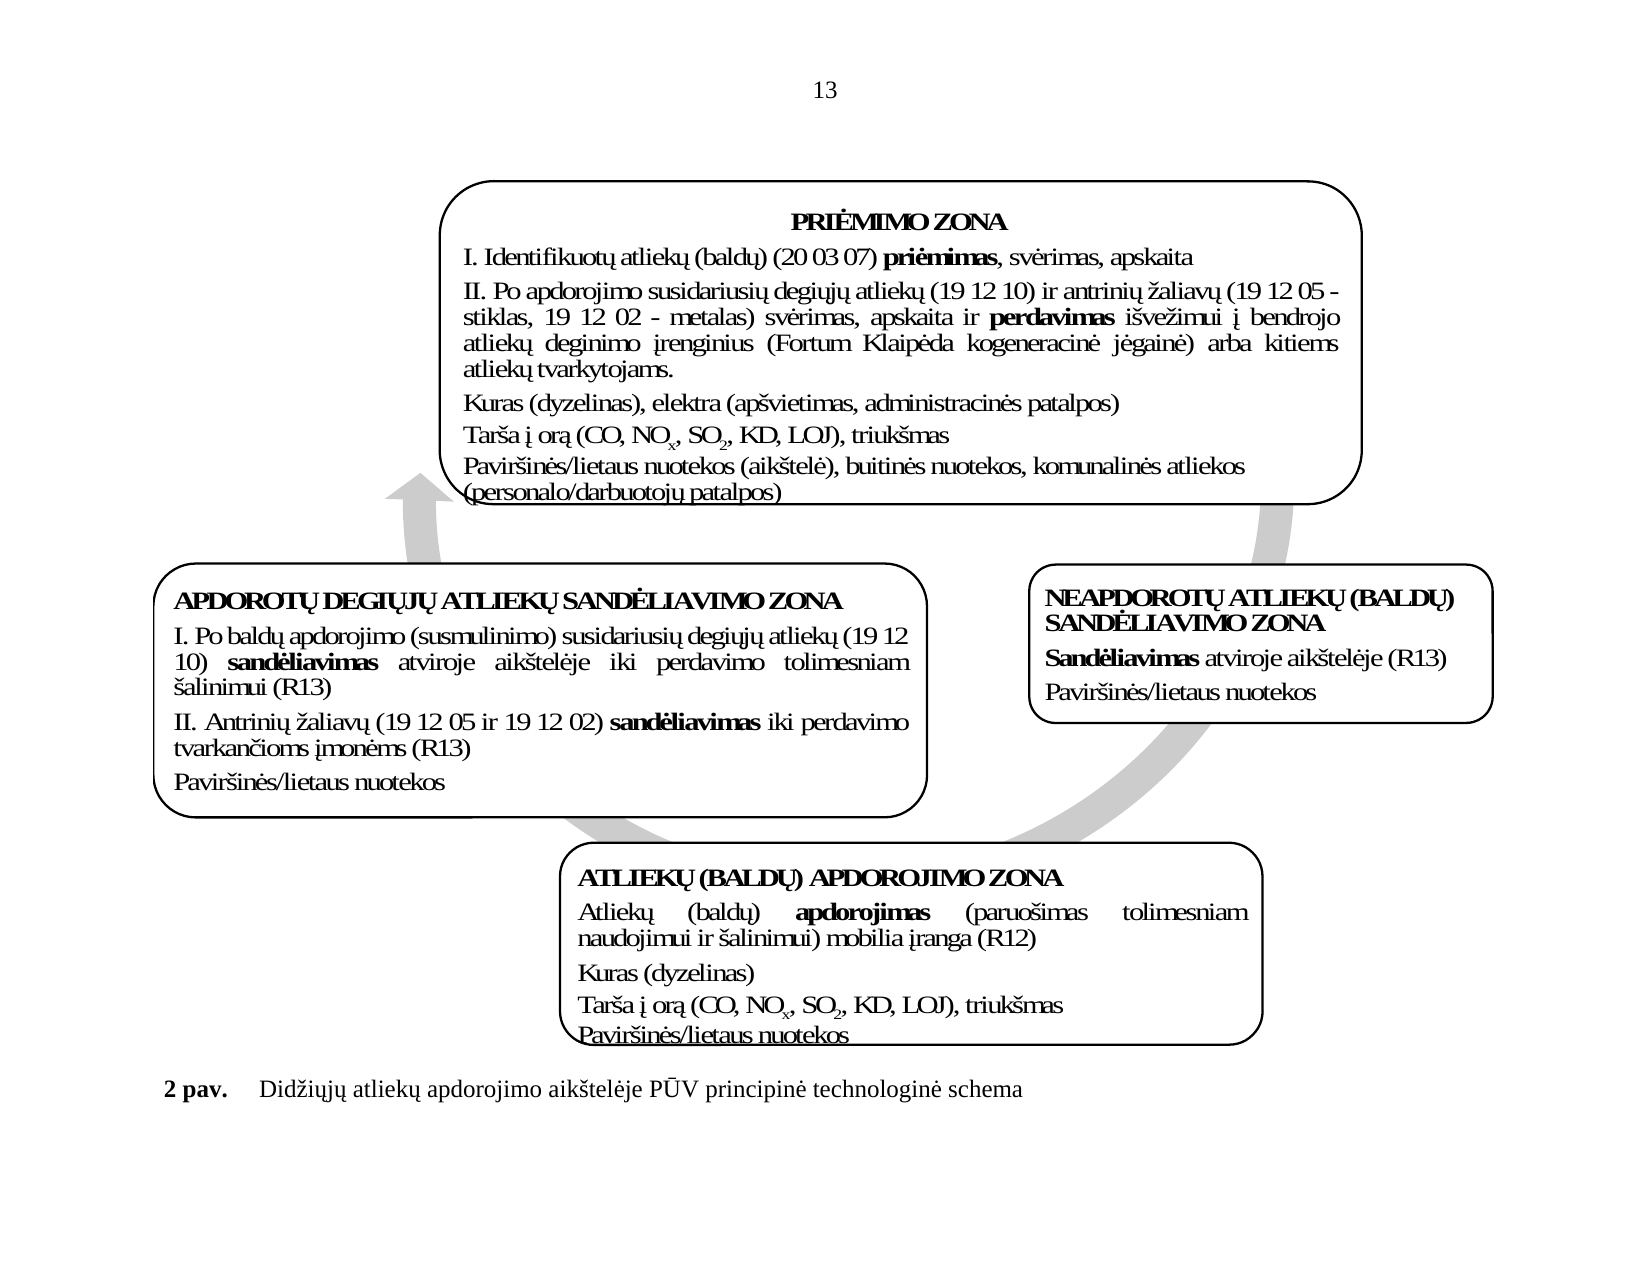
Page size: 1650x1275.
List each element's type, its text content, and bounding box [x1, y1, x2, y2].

text 2 pav. Didžiųjų atliekų apdorojimo aikštelėje PŪV principinė technologinė schema [89, 1074, 1561, 1103]
